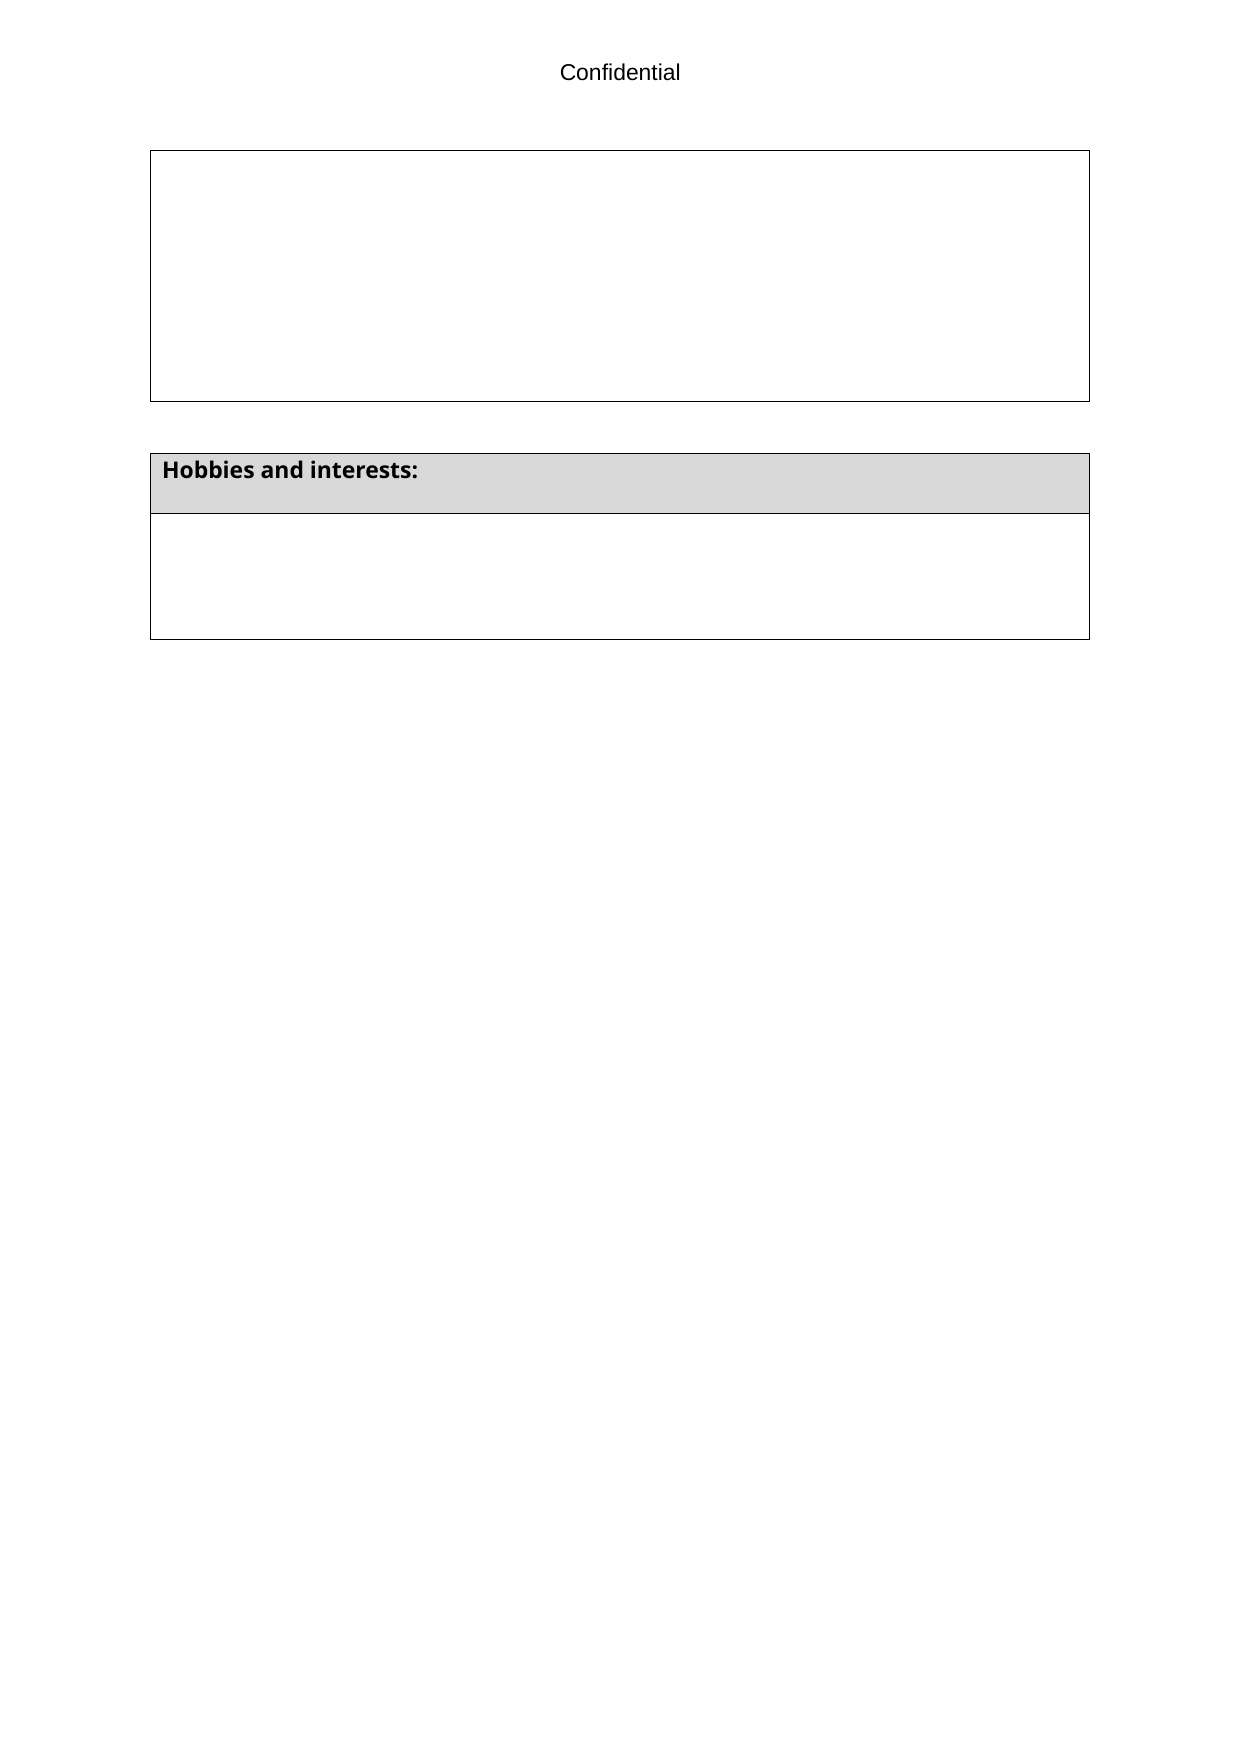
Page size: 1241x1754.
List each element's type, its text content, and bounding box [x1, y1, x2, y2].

table_cell [151, 151, 1089, 401]
table_header Hobbies and interests: [151, 454, 1089, 513]
table_cell [151, 514, 1089, 639]
